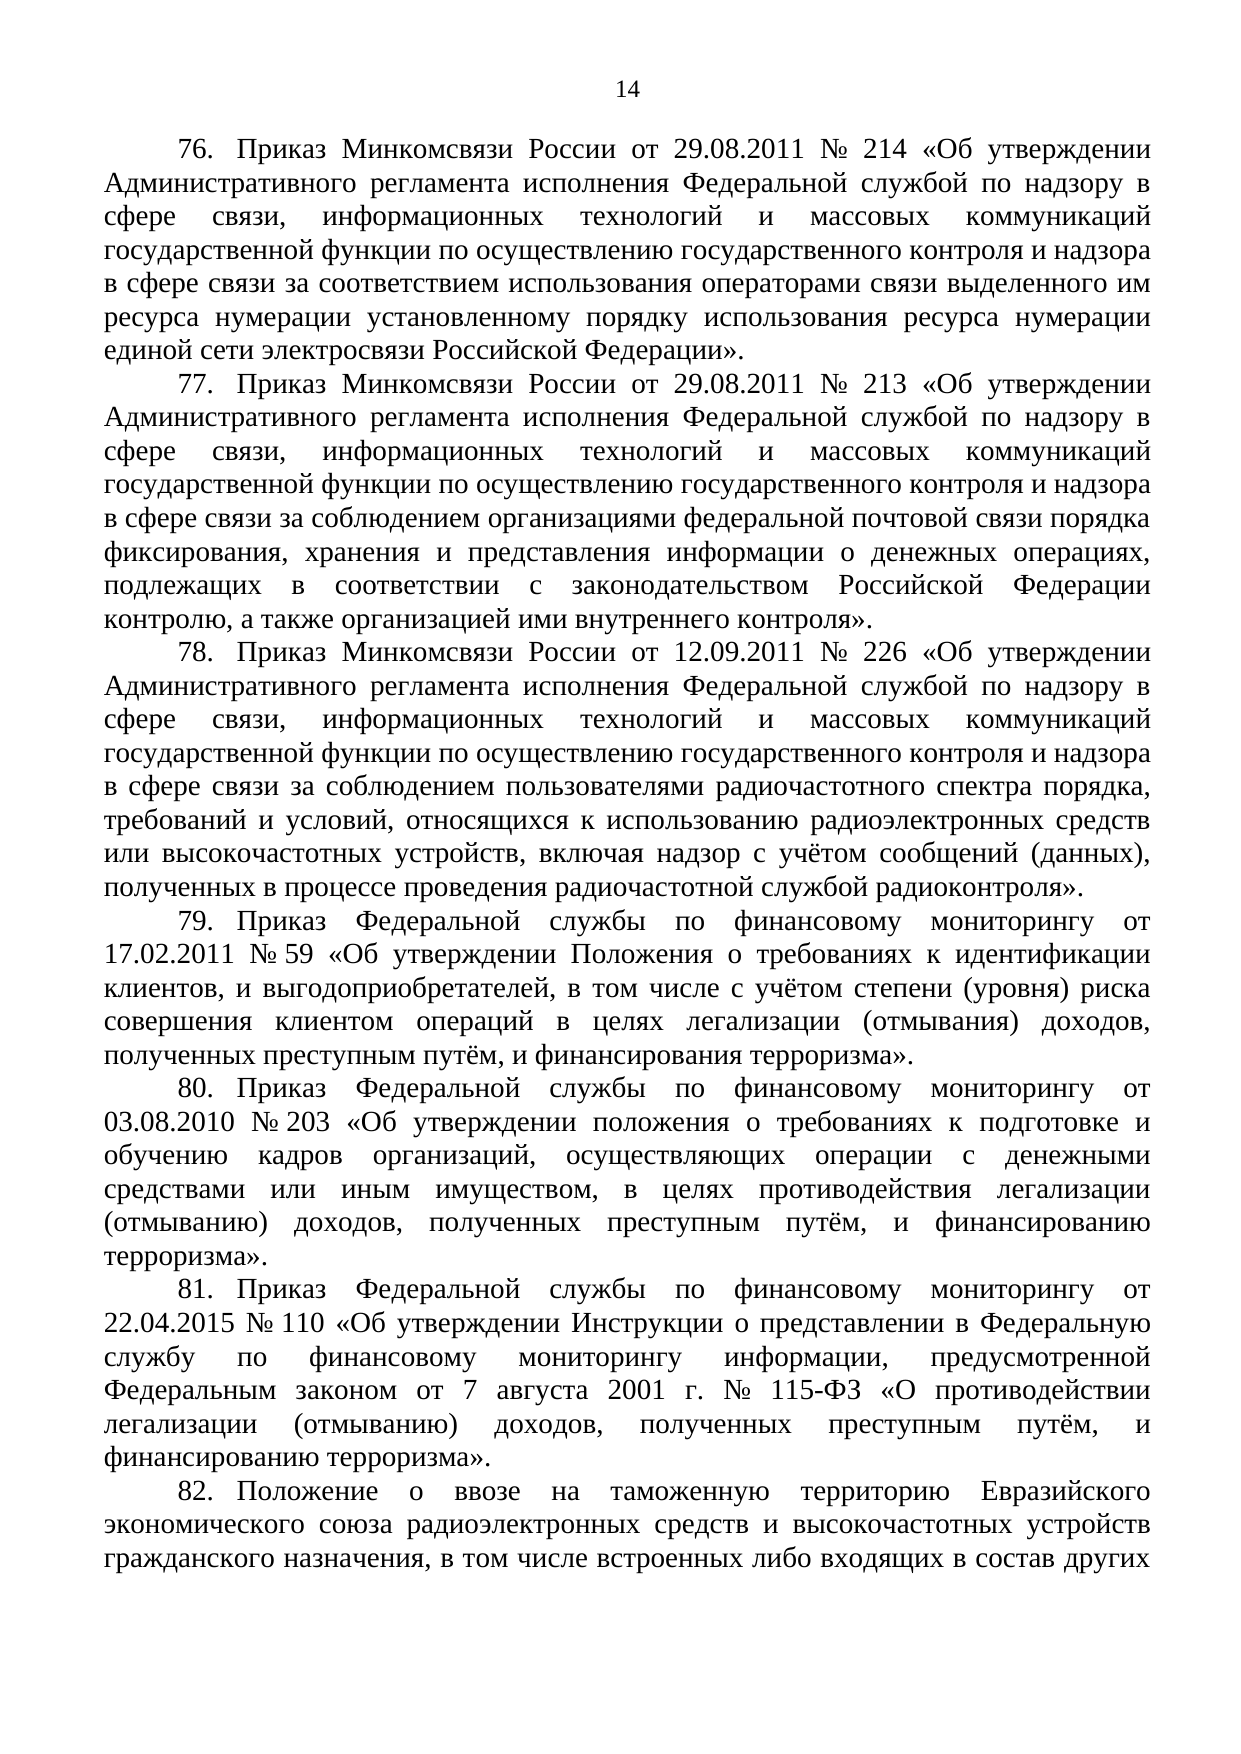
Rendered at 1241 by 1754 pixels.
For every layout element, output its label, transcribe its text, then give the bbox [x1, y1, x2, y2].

list Приказ Федеральной службы по финансовому мониторингу от 22.04.2015 № 110 «Об утверждении Инструкции о представлении в Федеральную службу по финансовому мониторингу информации, предусмотренной Федеральным законом от 7 августа 2001 г. № 115-ФЗ «О противодействии легализации (отмыванию) доходов, полученных преступным путём, и финансированию терроризма». [103, 1272, 1152, 1473]
list Приказ Минкомсвязи России от 29.08.2011 № 214 «Об утверждении Административного регламента исполнения Федеральной службой по надзору в сфере связи, информационных технологий и массовых коммуникаций государственной функции по осуществлению государственного контроля и надзора в сфере связи за соответствием использования операторами связи выделенного им ресурса нумерации установленному порядку использования ресурса нумерации единой сети электросвязи Российской Федерации». [103, 131, 1152, 366]
list Приказ Минкомсвязи России от 29.08.2011 № 213 «Об утверждении Административного регламента исполнения Федеральной службой по надзору в сфере связи, информационных технологий и массовых коммуникаций государственной функции по осуществлению государственного контроля и надзора в сфере связи за соблюдением организациями федеральной почтовой связи порядка фиксирования, хранения и представления информации о денежных операциях, подлежащих в соответствии с законодательством Российской Федерации контролю, а также организацией ими внутреннего контроля». [103, 366, 1152, 634]
list Приказ Федеральной службы по финансовому мониторингу от 03.08.2010 № 203 «Об утверждении положения о требованиях к подготовке и обучению кадров организаций, осуществляющих операции с денежными средствами или иным имуществом, в целях противодействия легализации (отмыванию) доходов, полученных преступным путём, и финансированию терроризма». [103, 1070, 1152, 1272]
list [103, 1473, 1152, 1573]
list Приказ Федеральной службы по финансовому мониторингу от 17.02.2011 № 59 «Об утверждении Положения о требованиях к идентификации клиентов, и выгодоприобретателей, в том числе с учётом степени (уровня) риска совершения клиентом операций в целях легализации (отмывания) доходов, полученных преступным путём, и финансирования терроризма». [103, 903, 1152, 1070]
list Приказ Минкомсвязи России от 12.09.2011 № 226 «Об утверждении Административного регламента исполнения Федеральной службой по надзору в сфере связи, информационных технологий и массовых коммуникаций государственной функции по осуществлению государственного контроля и надзора в сфере связи за соблюдением пользователями радиочастотного спектра порядка, требований и условий, относящихся к использованию радиоэлектронных средств или высокочастотных устройств, включая надзор с учётом сообщений (данных), полученных в процессе проведения радиочастотной службой радиоконтроля». [103, 634, 1152, 903]
